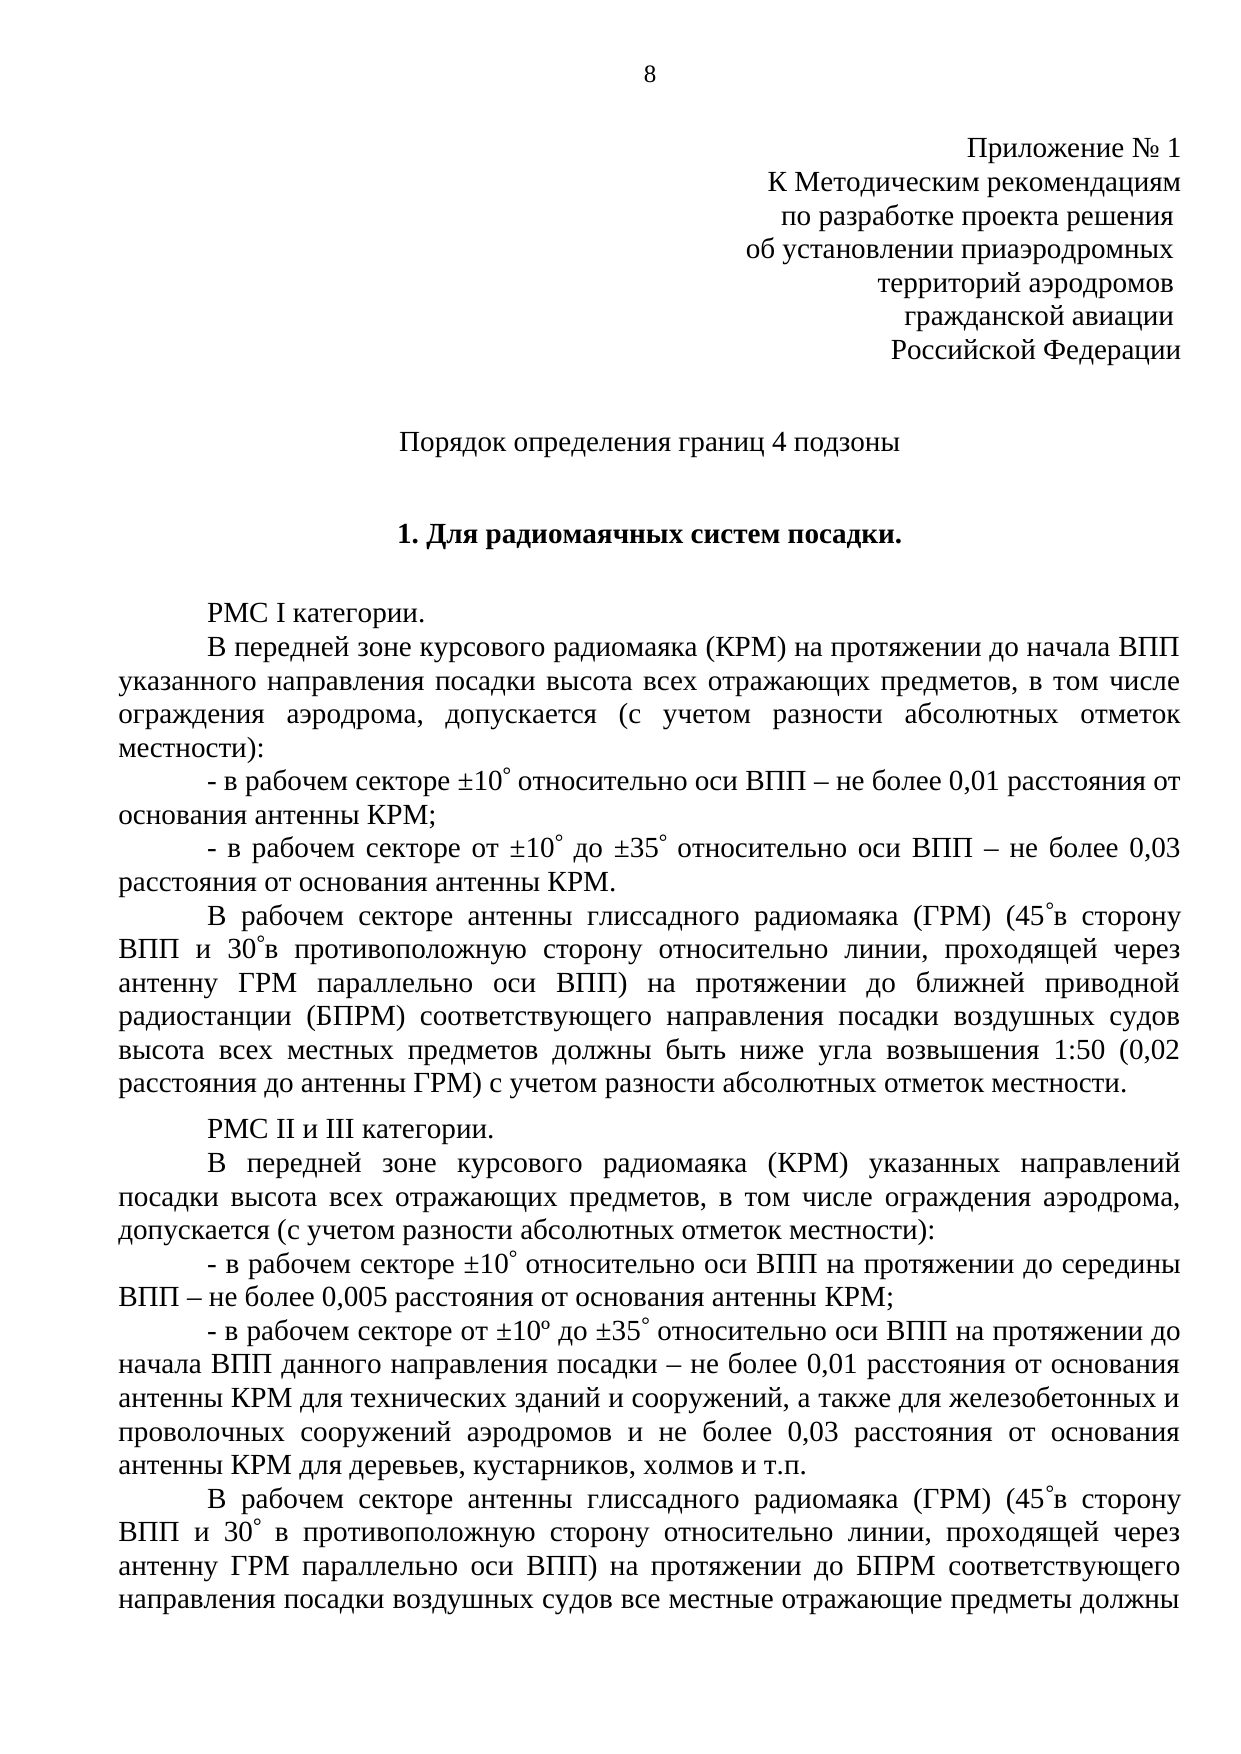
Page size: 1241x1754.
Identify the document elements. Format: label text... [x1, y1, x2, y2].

text К Методическим рекомендациям [118, 164, 1181, 198]
list - в рабочем секторе от ±10 до ±35 относительно оси ВПП – не более 0,03 расстояния от основания антенны КРМ. [118, 831, 1181, 898]
text Российской Федерации [118, 332, 1181, 365]
text гражданской авиации [118, 298, 1181, 332]
text РМС I категории. [118, 596, 1181, 629]
text по разработке проекта решения [118, 198, 1181, 231]
list - в рабочем секторе от ±10º до ±35 относительно оси ВПП на протяжении до начала ВПП данного направления посадки – не более 0,01 расстояния от основания антенны КРМ для технических зданий и сооружений, а также для железобетонных и проволочных сооружений аэродромов и не более 0,03 расстояния от основания антенны КРМ для деревьев, кустарников, холмов и т.п. [118, 1313, 1181, 1481]
list Для радиомаячных систем посадки. [118, 516, 1181, 549]
text В передней зоне курсового радиомаяка (КРМ) на протяжении до начала ВПП указанного направления посадки высота всех отражающих предметов, в том числе ограждения аэродрома, допускается (с учетом разности абсолютных отметок местности): [118, 629, 1181, 763]
text Порядок определения границ 4 подзоны [118, 424, 1181, 457]
text Приложение № 1 [118, 131, 1181, 164]
list - в рабочем секторе ±10 относительно оси ВПП на протяжении до середины ВПП – не более 0,005 расстояния от основания антенны КРМ; [118, 1246, 1181, 1313]
text об установлении приаэродромных [118, 231, 1181, 265]
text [118, 1481, 1181, 1615]
list - в рабочем секторе ±10 относительно оси ВПП – не более 0,01 расстояния от основания антенны КРМ; [118, 763, 1181, 831]
text В передней зоне курсового радиомаяка (КРМ) указанных направлений посадки высота всех отражающих предметов, в том числе ограждения аэродрома, допускается (с учетом разности абсолютных отметок местности): [118, 1145, 1181, 1246]
list В рабочем секторе антенны глиссадного радиомаяка (ГРМ) (45в сторону ВПП и 30в противоположную сторону относительно линии, проходящей через антенну ГРМ параллельно оси ВПП) на протяжении до ближней приводной радиостанции (БПРМ) соответствующего направления посадки воздушных судов высота всех местных предметов должны быть ниже угла возвышения 1:50 (0,02 расстояния до антенны ГРМ) с учетом разности абсолютных отметок местности. [118, 898, 1181, 1099]
text территорий аэродромов [118, 265, 1181, 298]
text РМС II и III категории. [118, 1112, 1181, 1145]
